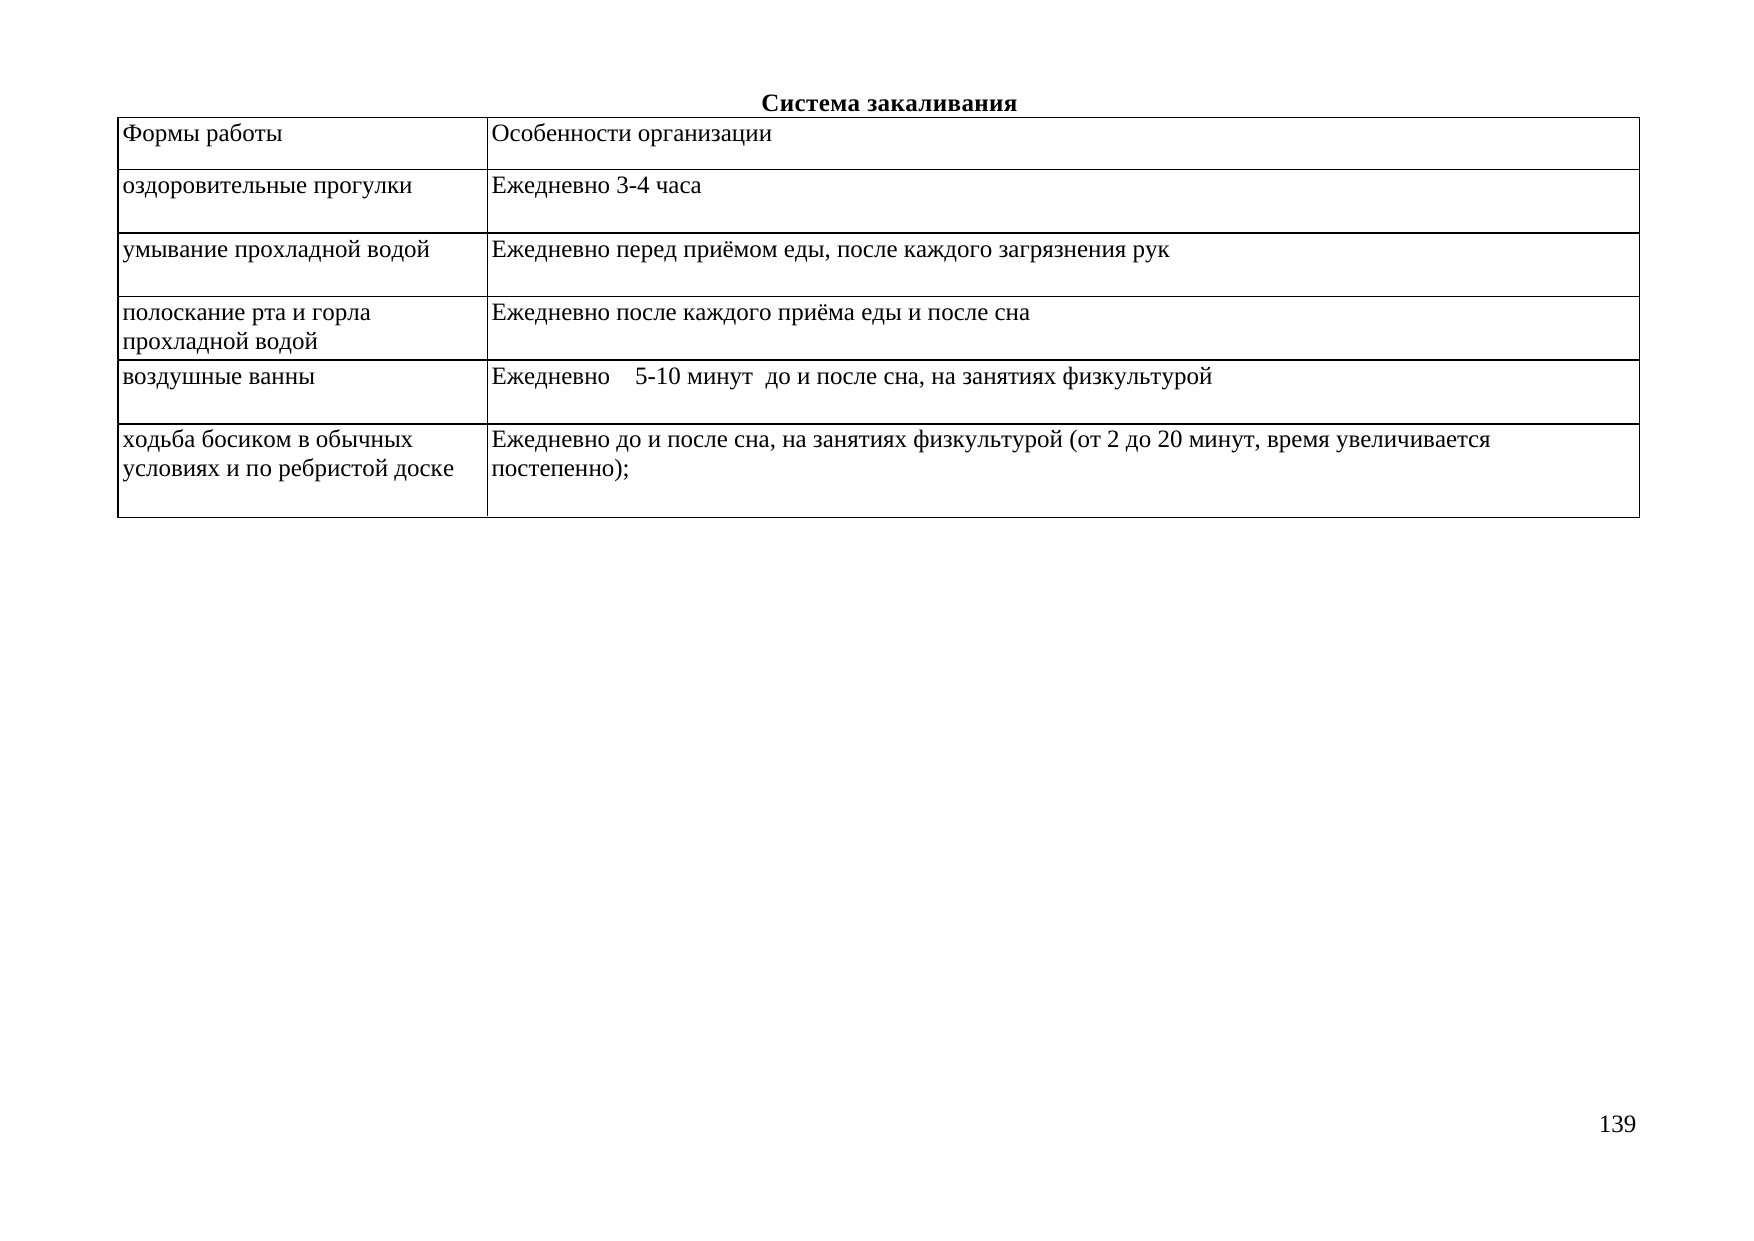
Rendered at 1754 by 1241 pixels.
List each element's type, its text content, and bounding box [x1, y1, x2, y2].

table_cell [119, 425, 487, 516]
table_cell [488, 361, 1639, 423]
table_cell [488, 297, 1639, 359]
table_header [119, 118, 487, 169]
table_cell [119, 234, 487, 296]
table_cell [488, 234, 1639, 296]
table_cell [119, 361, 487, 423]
text Система закаливания [124, 88, 1631, 117]
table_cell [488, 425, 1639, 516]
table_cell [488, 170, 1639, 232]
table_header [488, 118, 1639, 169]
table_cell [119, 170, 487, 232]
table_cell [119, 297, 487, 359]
